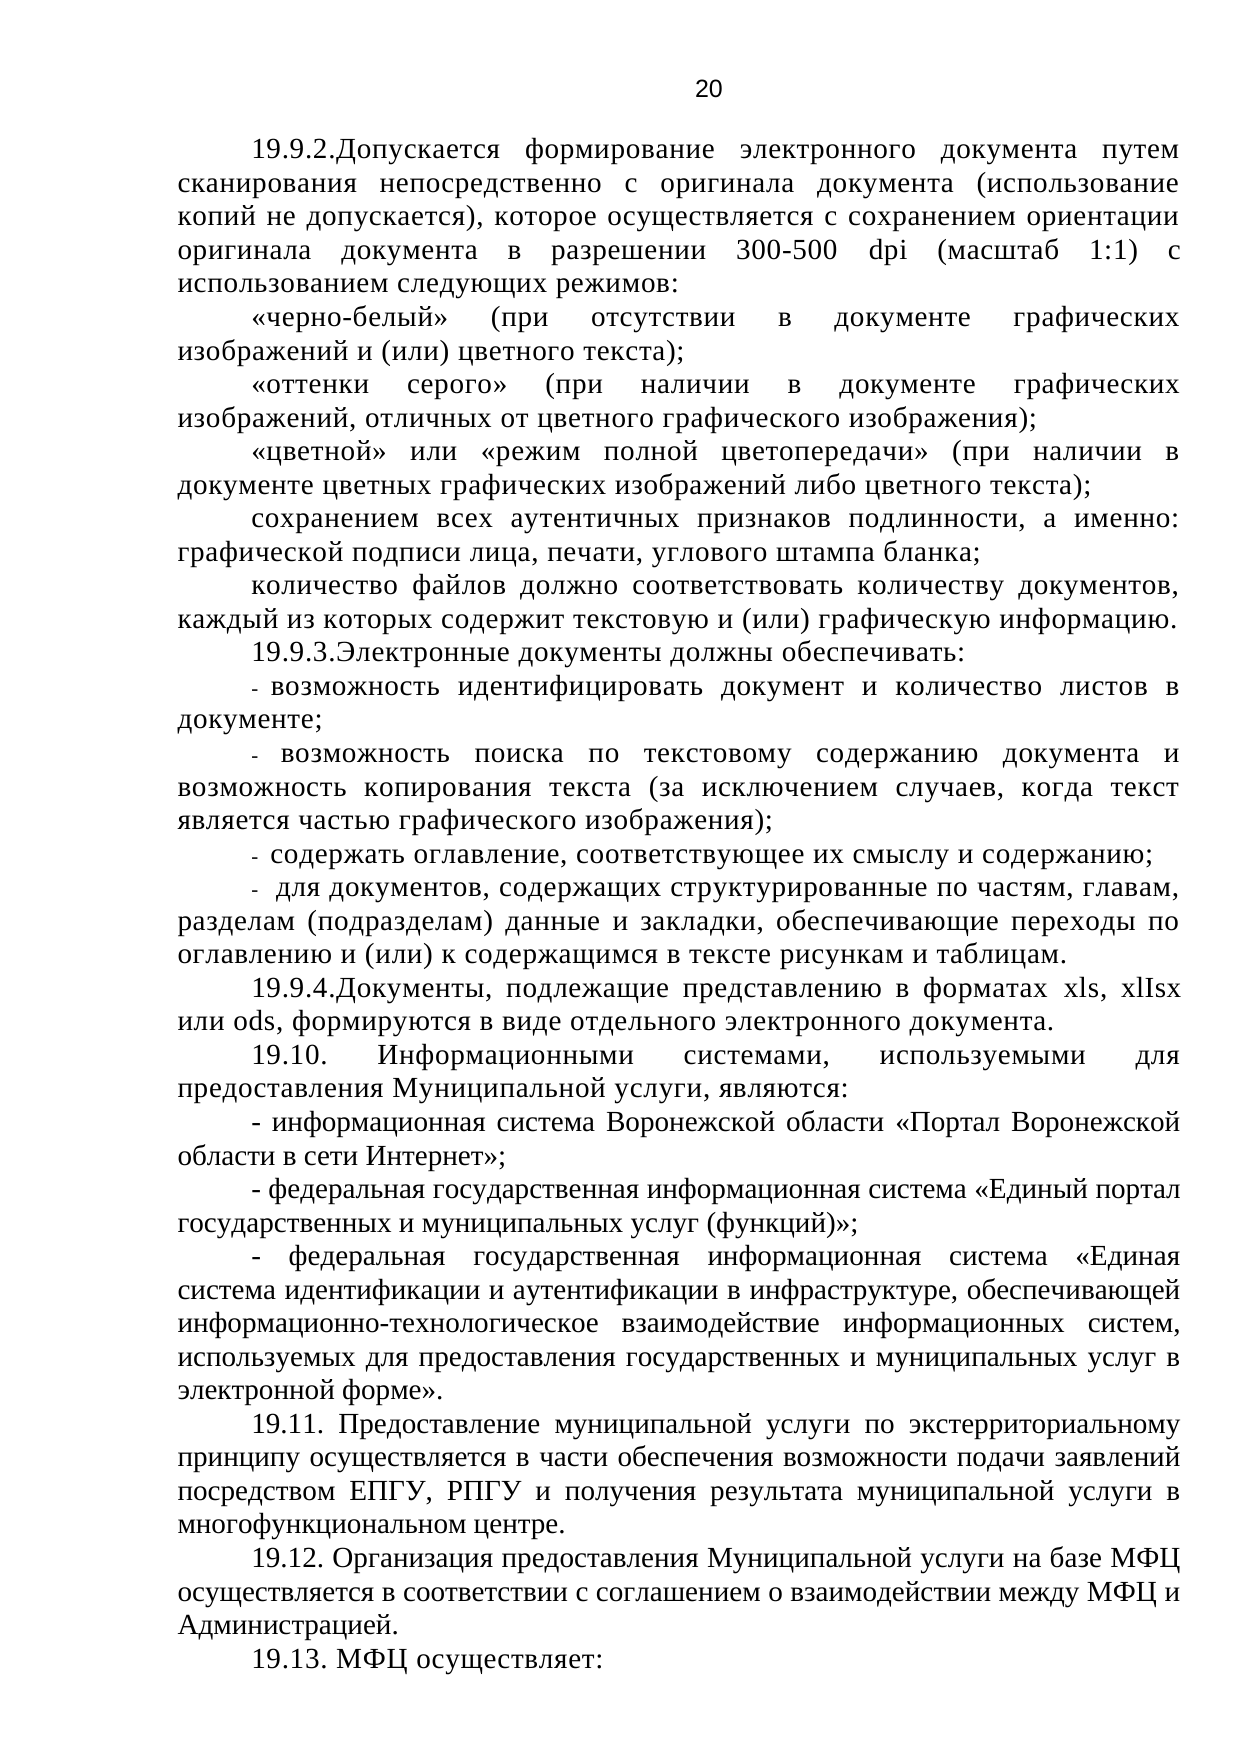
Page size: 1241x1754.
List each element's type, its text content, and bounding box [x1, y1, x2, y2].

list возможность поиска по текстовому содержанию документа и возможность копирования текста (за исключением случаев, когда текст является частью графического изображения); [177, 735, 1181, 836]
text «оттенки серого» (при наличии в документе графических изображений, отличных от цветного графического изображения); [177, 366, 1181, 433]
text - информационная система Воронежской области «Портал Воронежской области в сети Интернет»; [177, 1104, 1181, 1171]
text «цветной» или «режим полной цветопередачи» (при наличии в документе цветных графических изображений либо цветного текста); [177, 433, 1181, 500]
text сохранением всех аутентичных признаков подлинности, а именно: графической подписи лица, печати, углового штампа бланка; [177, 500, 1181, 567]
list возможность идентифицировать документ и количество листов в документе; [177, 668, 1181, 735]
text 19.9.4.Документы, подлежащие представлению в форматах xls, xlIsx или ods, формируются в виде отдельного электронного документа. [177, 970, 1181, 1037]
text 19.9.2.Допускается формирование электронного документа путем сканирования непосредственно с оригинала документа (использование копий не допускается), которое осуществляется с сохранением ориентации оригинала документа в разрешении 300-500 dpi (масштаб 1:1) с использованием следующих режимов: [177, 131, 1181, 299]
text - федеральная государственная информационная система «Единый портал государственных и муниципальных услуг (функций)»; [177, 1171, 1181, 1238]
list для документов, содержащих структурированные по частям, главам, разделам (подразделам) данные и закладки, обеспечивающие переходы по оглавлению и (или) к содержащимся в тексте рисункам и таблицам. [177, 869, 1181, 970]
list содержать оглавление, соответствующее их смыслу и содержанию; [177, 836, 1181, 869]
text 19.12. Организация предоставления Муниципальной услуги на базе МФЦ осуществляется в соответствии с соглашением о взаимодействии между МФЦ и Администрацией. [177, 1540, 1181, 1641]
text 19.13. МФЦ осуществляет: [177, 1641, 1181, 1674]
text количество файлов должно соответствовать количеству документов, каждый из которых содержит текстовую и (или) графическую информацию. [177, 567, 1181, 634]
text 19.11. Предоставление муниципальной услуги по экстерриториальному принципу осуществляется в части обеспечения возможности подачи заявлений посредством ЕПГУ, РПГУ и получения результата муниципальной услуги в многофункциональном центре. [177, 1406, 1181, 1540]
text 19.10. Информационными системами, используемыми для предоставления Муниципальной услуги, являются: [177, 1037, 1181, 1104]
text «черно-белый» (при отсутствии в документе графических изображений и (или) цветного текста); [177, 299, 1181, 366]
text - федеральная государственная информационная система «Единая система идентификации и аутентификации в инфраструктуре, обеспечивающей информационно-технологическое взаимодействие информационных систем, используемых для предоставления государственных и муниципальных услуг в электронной форме». [177, 1238, 1181, 1406]
text 19.9.3.Электронные документы должны обеспечивать: [177, 634, 1181, 668]
